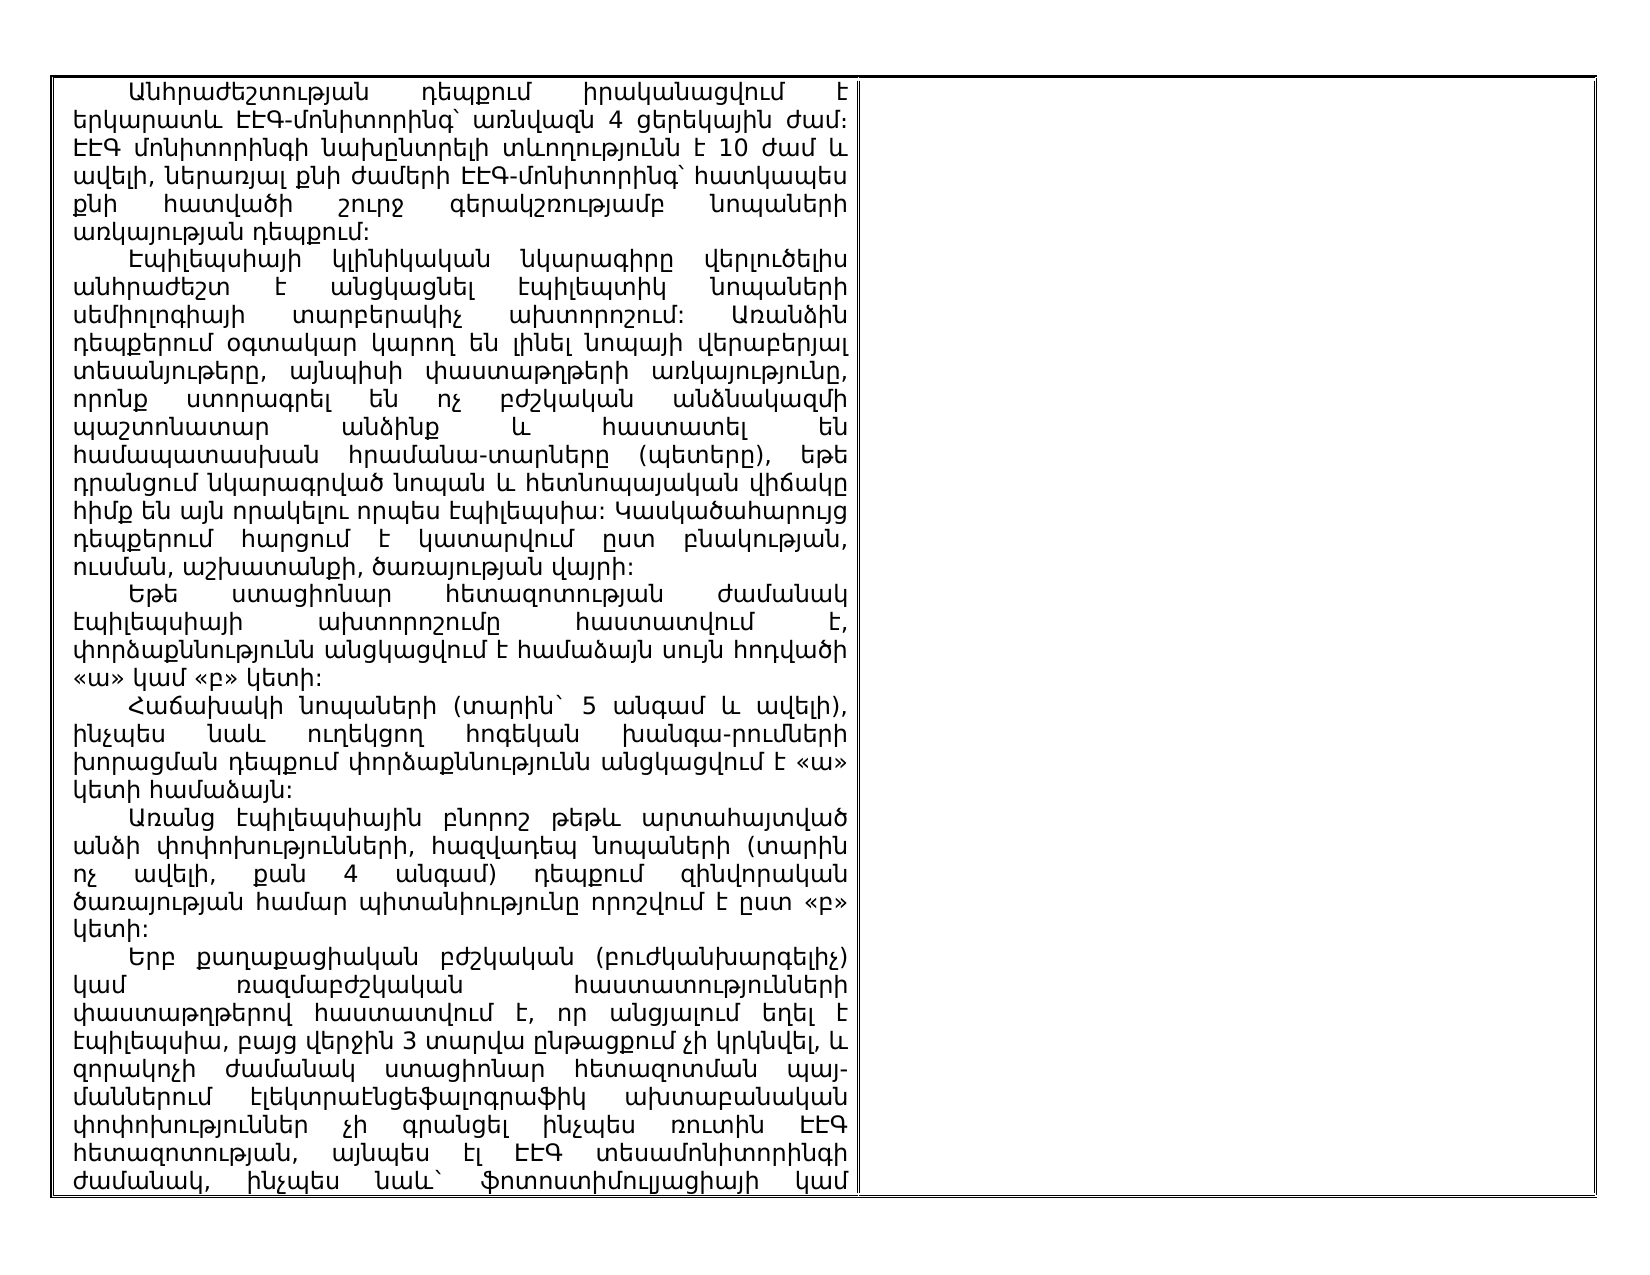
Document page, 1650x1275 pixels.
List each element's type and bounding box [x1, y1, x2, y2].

table_cell [54, 78, 859, 1195]
table_cell [859, 78, 1595, 1195]
